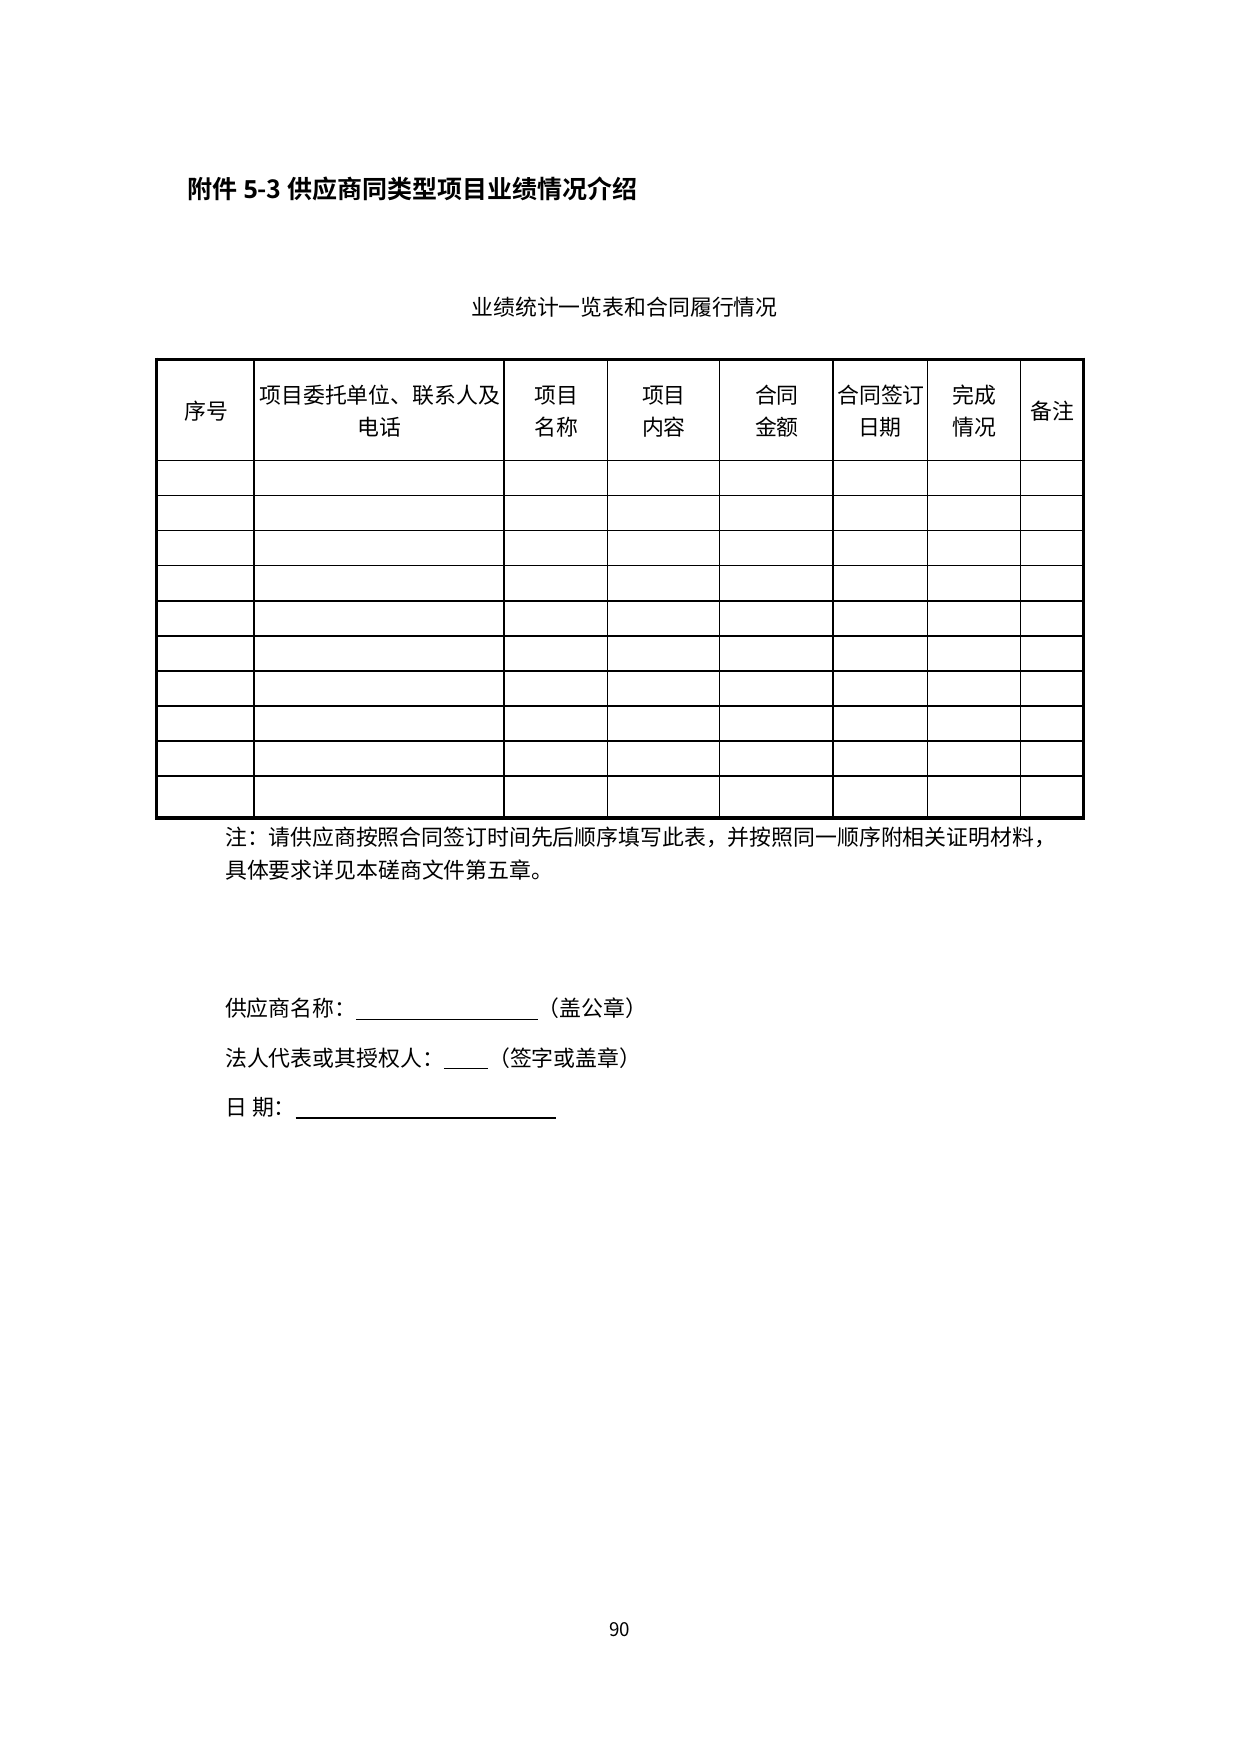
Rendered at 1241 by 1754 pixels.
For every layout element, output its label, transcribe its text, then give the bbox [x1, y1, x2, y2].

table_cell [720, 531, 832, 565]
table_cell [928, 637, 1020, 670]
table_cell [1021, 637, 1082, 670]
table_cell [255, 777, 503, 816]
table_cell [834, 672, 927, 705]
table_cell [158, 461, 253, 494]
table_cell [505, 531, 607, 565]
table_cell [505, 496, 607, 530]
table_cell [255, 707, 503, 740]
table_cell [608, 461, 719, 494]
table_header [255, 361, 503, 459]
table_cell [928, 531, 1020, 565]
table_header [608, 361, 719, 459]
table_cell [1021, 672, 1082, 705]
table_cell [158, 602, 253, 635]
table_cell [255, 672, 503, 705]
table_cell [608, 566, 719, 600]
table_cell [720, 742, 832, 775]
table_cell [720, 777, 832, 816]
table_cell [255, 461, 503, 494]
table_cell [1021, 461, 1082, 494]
text 供应商名称： （盖公章） [225, 991, 1053, 1023]
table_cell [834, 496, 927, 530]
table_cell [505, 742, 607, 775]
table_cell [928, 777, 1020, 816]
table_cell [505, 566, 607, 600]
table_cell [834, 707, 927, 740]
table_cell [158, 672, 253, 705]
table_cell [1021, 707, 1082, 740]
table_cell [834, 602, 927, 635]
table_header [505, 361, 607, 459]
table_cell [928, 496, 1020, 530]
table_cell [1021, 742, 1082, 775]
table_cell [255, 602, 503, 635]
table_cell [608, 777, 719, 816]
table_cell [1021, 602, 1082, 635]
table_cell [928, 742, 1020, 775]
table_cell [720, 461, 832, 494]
text 业绩统计一览表和合同履行情况 [243, 289, 1006, 322]
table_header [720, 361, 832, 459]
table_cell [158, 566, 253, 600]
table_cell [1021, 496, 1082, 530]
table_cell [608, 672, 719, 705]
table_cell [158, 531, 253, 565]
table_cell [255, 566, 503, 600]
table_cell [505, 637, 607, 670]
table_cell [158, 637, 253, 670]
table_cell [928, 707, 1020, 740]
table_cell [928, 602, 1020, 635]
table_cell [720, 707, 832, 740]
text 注：请供应商按照合同签订时间先后顺序填写此表，并按照同一顺序附相关证明材料，具体要求详见本磋商文件第五章。 [225, 820, 1053, 885]
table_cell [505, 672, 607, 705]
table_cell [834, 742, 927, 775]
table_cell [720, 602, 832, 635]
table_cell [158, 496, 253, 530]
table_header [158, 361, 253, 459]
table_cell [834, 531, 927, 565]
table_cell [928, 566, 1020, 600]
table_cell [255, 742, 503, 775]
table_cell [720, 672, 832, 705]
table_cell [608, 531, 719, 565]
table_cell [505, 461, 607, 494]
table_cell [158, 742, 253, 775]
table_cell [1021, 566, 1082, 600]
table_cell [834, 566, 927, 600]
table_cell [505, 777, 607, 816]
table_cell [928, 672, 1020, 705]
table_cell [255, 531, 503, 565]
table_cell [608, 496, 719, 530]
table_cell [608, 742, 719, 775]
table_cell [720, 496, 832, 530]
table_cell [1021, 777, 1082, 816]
text 日 期： [225, 1089, 546, 1122]
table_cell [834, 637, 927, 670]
text 法人代表或其授权人： （签字或盖章） [225, 1040, 1085, 1073]
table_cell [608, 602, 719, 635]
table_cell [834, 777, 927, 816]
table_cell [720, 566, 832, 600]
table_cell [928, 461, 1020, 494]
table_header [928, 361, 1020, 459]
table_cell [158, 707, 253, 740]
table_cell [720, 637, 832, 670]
subtitle 附件 5-3 供应商同类型项目业绩情况介绍 [187, 162, 1053, 208]
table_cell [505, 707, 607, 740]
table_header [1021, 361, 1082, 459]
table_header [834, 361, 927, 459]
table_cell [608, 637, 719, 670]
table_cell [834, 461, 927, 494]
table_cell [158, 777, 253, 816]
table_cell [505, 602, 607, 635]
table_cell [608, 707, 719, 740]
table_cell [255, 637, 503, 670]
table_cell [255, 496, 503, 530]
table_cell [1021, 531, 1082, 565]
